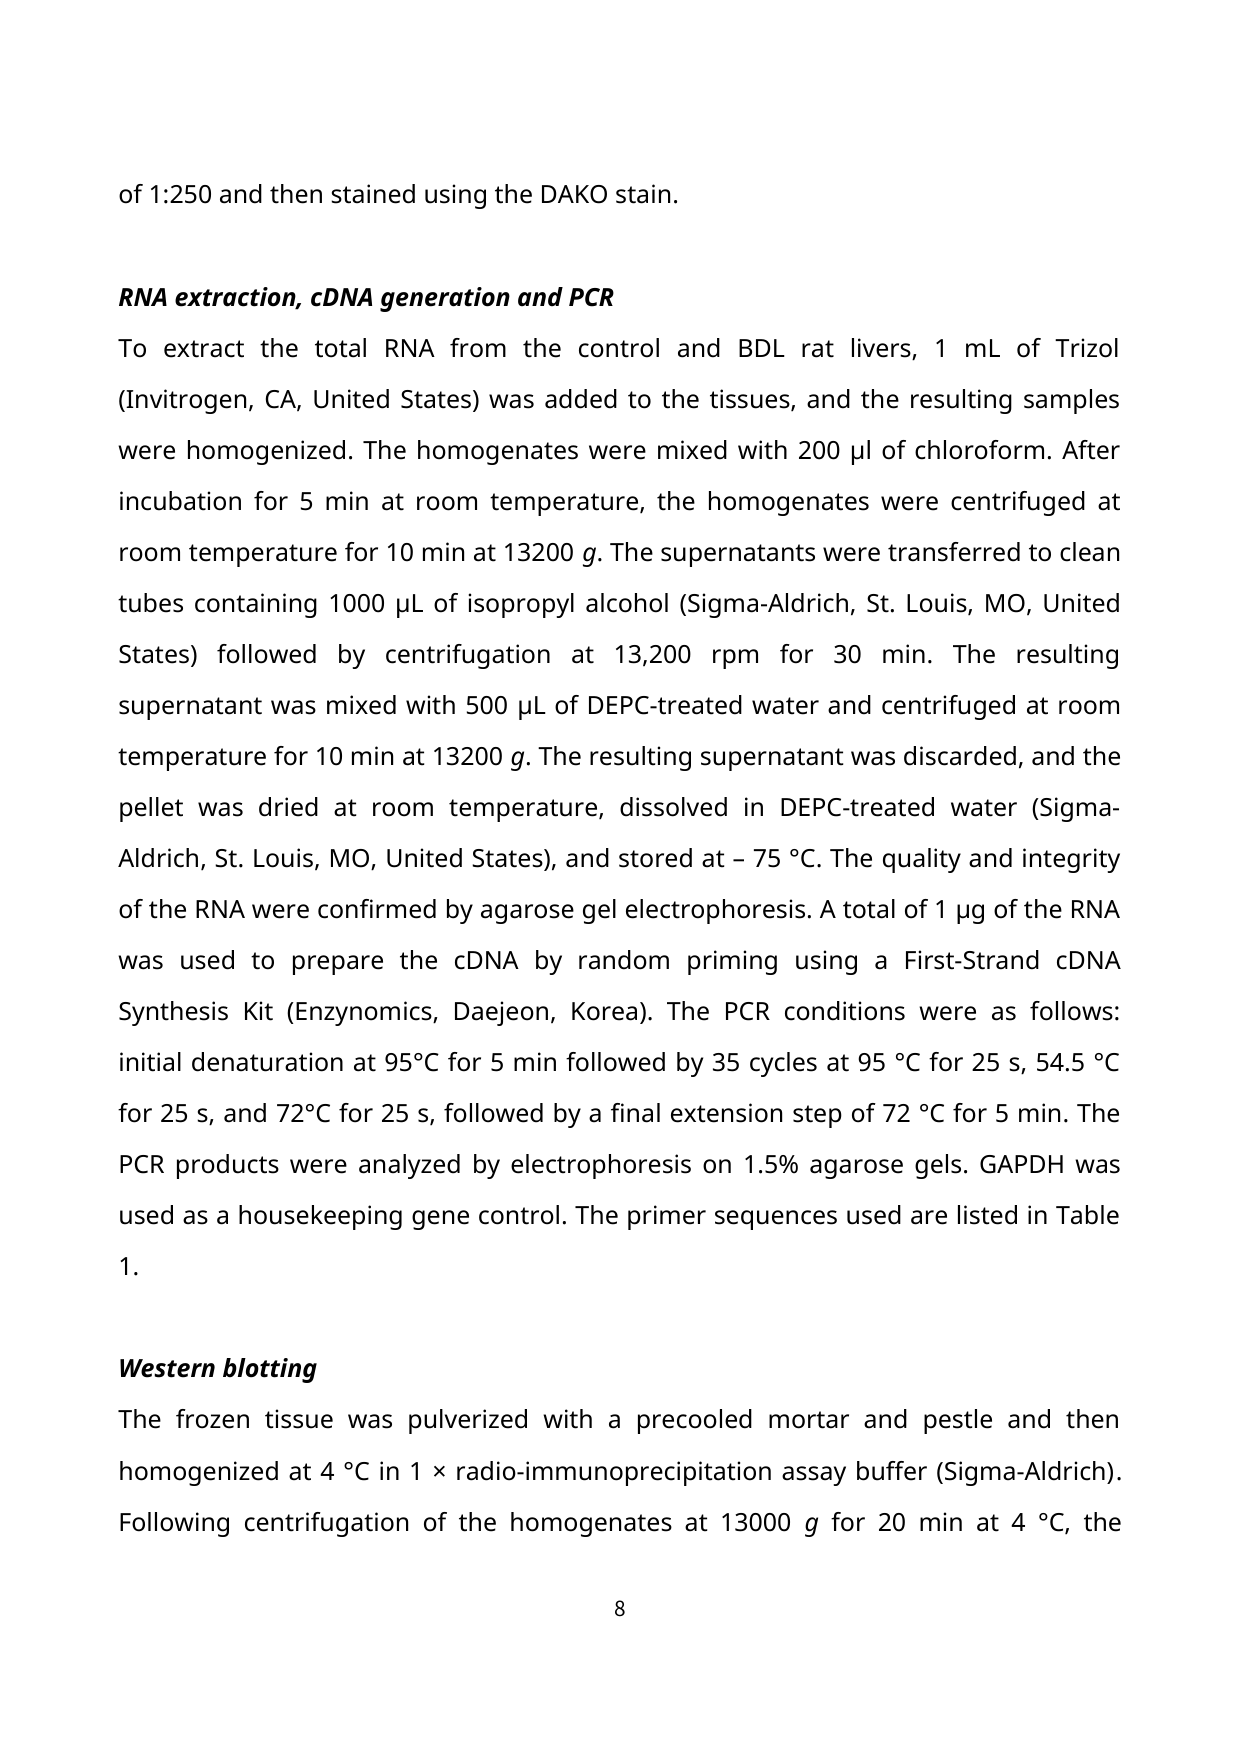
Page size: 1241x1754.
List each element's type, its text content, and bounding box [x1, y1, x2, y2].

text RNA extraction, cDNA generation and PCR [118, 279, 1122, 313]
text To extract the total RNA from the control and BDL rat livers, 1 mL of Trizol (Invitrogen, CA, United States) was added to the tissues, and the resulting samples were homogenized. The homogenates were mixed with 200 μl of chloroform. After incubation for 5 min at room temperature, the homogenates were centrifuged at room temperature for 10 min at 13200 g. The supernatants were transferred to clean tubes containing 1000 μL of isopropyl alcohol (Sigma-Aldrich, St. Louis, MO, United States) followed by centrifugation at 13,200 rpm for 30 min. The resulting supernatant was mixed with 500 μL of DEPC-treated water and centrifuged at room temperature for 10 min at 13200 g. The resulting supernatant was discarded, and the pellet was dried at room temperature, dissolved in DEPC-treated water (Sigma-Aldrich, St. Louis, MO, United States), and stored at – 75 °C. The quality and integrity of the RNA were confirmed by agarose gel electrophoresis. A total of 1 μg of the RNA was used to prepare the cDNA by random priming using a First-Strand cDNA Synthesis Kit (Enzynomics, Daejeon, Korea). The PCR conditions were as follows: initial denaturation at 95°C for 5 min followed by 35 cycles at 95 °C for 25 s, 54.5 °C for 25 s, and 72°C for 25 s, followed by a final extension step of 72 °C for 5 min. The PCR products were analyzed by electrophoresis on 1.5% agarose gels. GAPDH was used as a housekeeping gene control. The primer sequences used are listed in Table 1. [118, 330, 1122, 1283]
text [118, 177, 1122, 211]
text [118, 1402, 1122, 1538]
text Western blotting [118, 1351, 1122, 1385]
